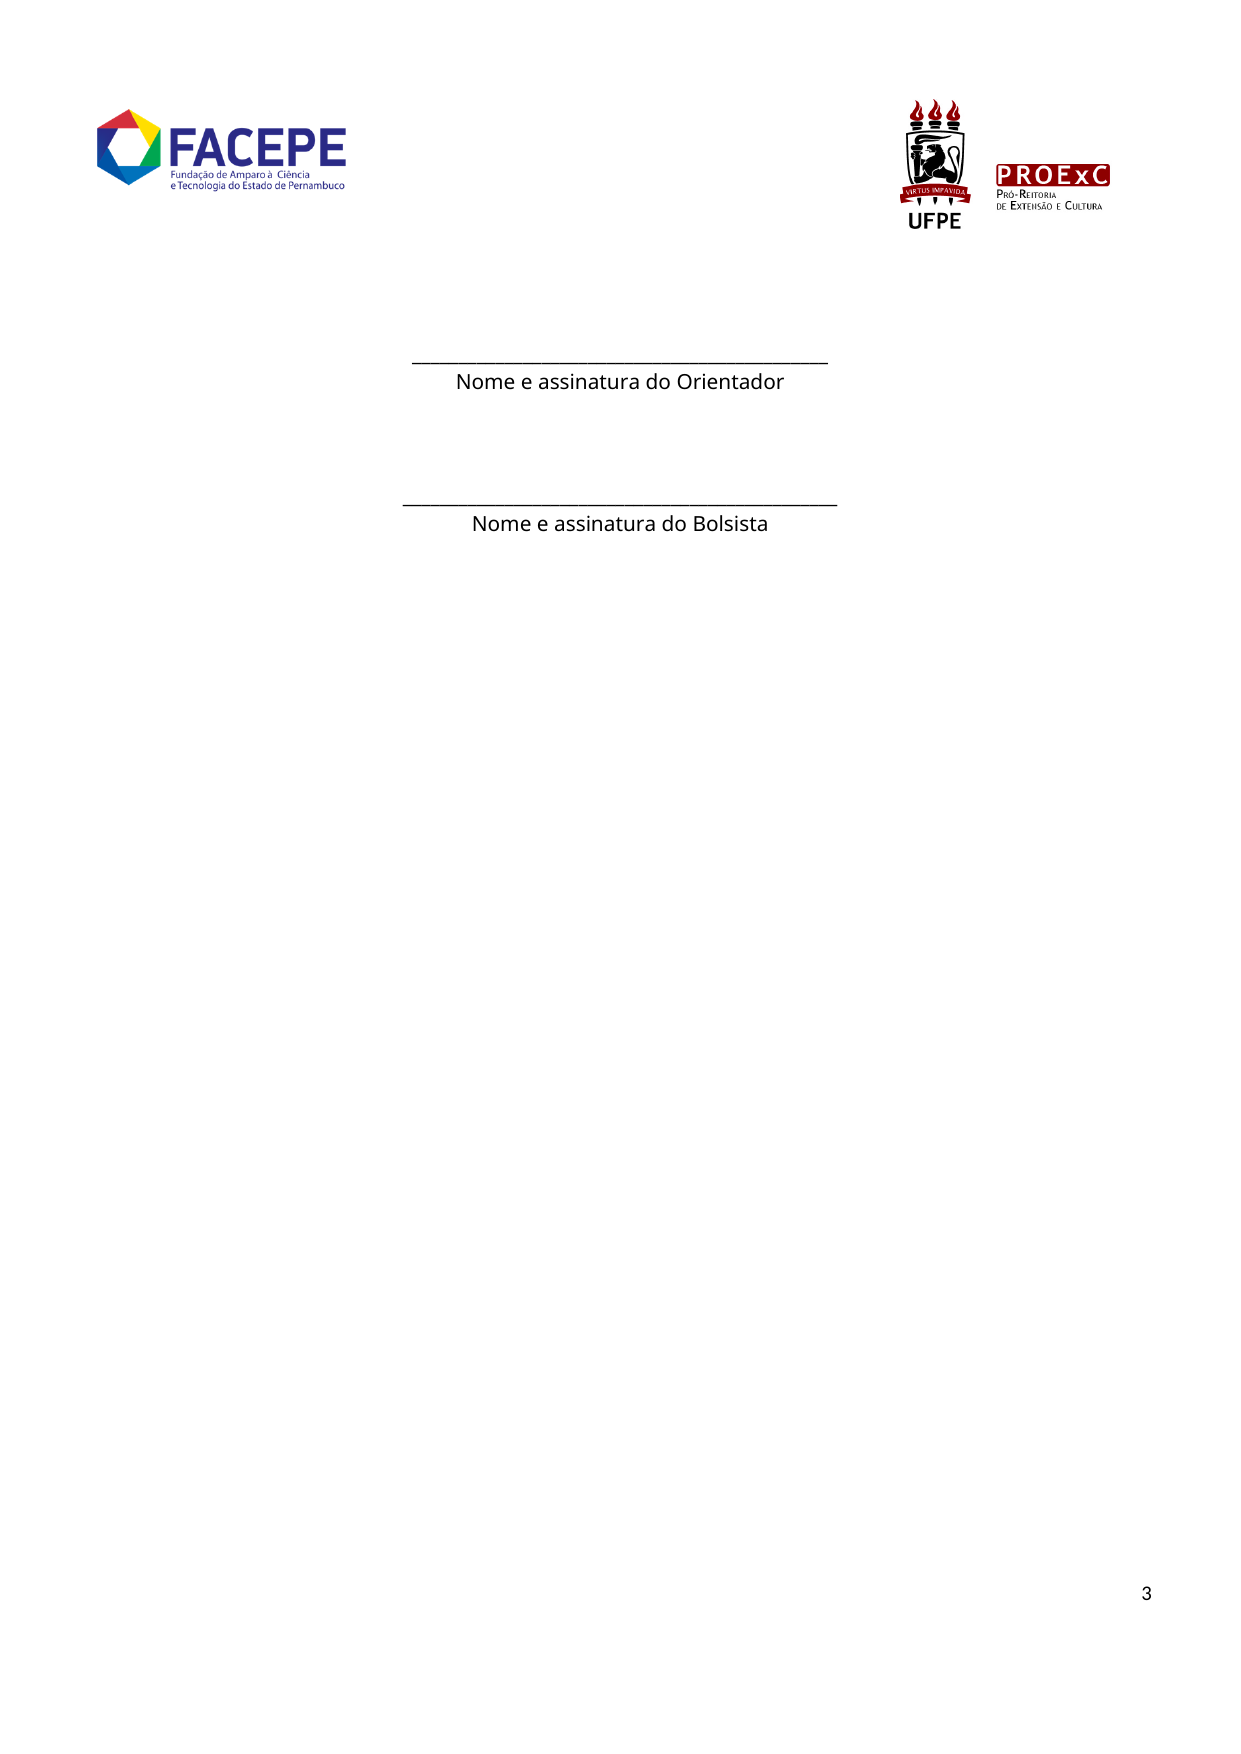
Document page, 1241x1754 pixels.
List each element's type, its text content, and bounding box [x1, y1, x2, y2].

text Nome e assinatura do Bolsista [89, 509, 1152, 538]
text Nome e assinatura do Orientador [89, 367, 1152, 396]
text _____________________________________________ [89, 339, 1152, 367]
picture [88, 99, 354, 201]
picture [900, 99, 1119, 229]
text _______________________________________________ [89, 481, 1152, 509]
